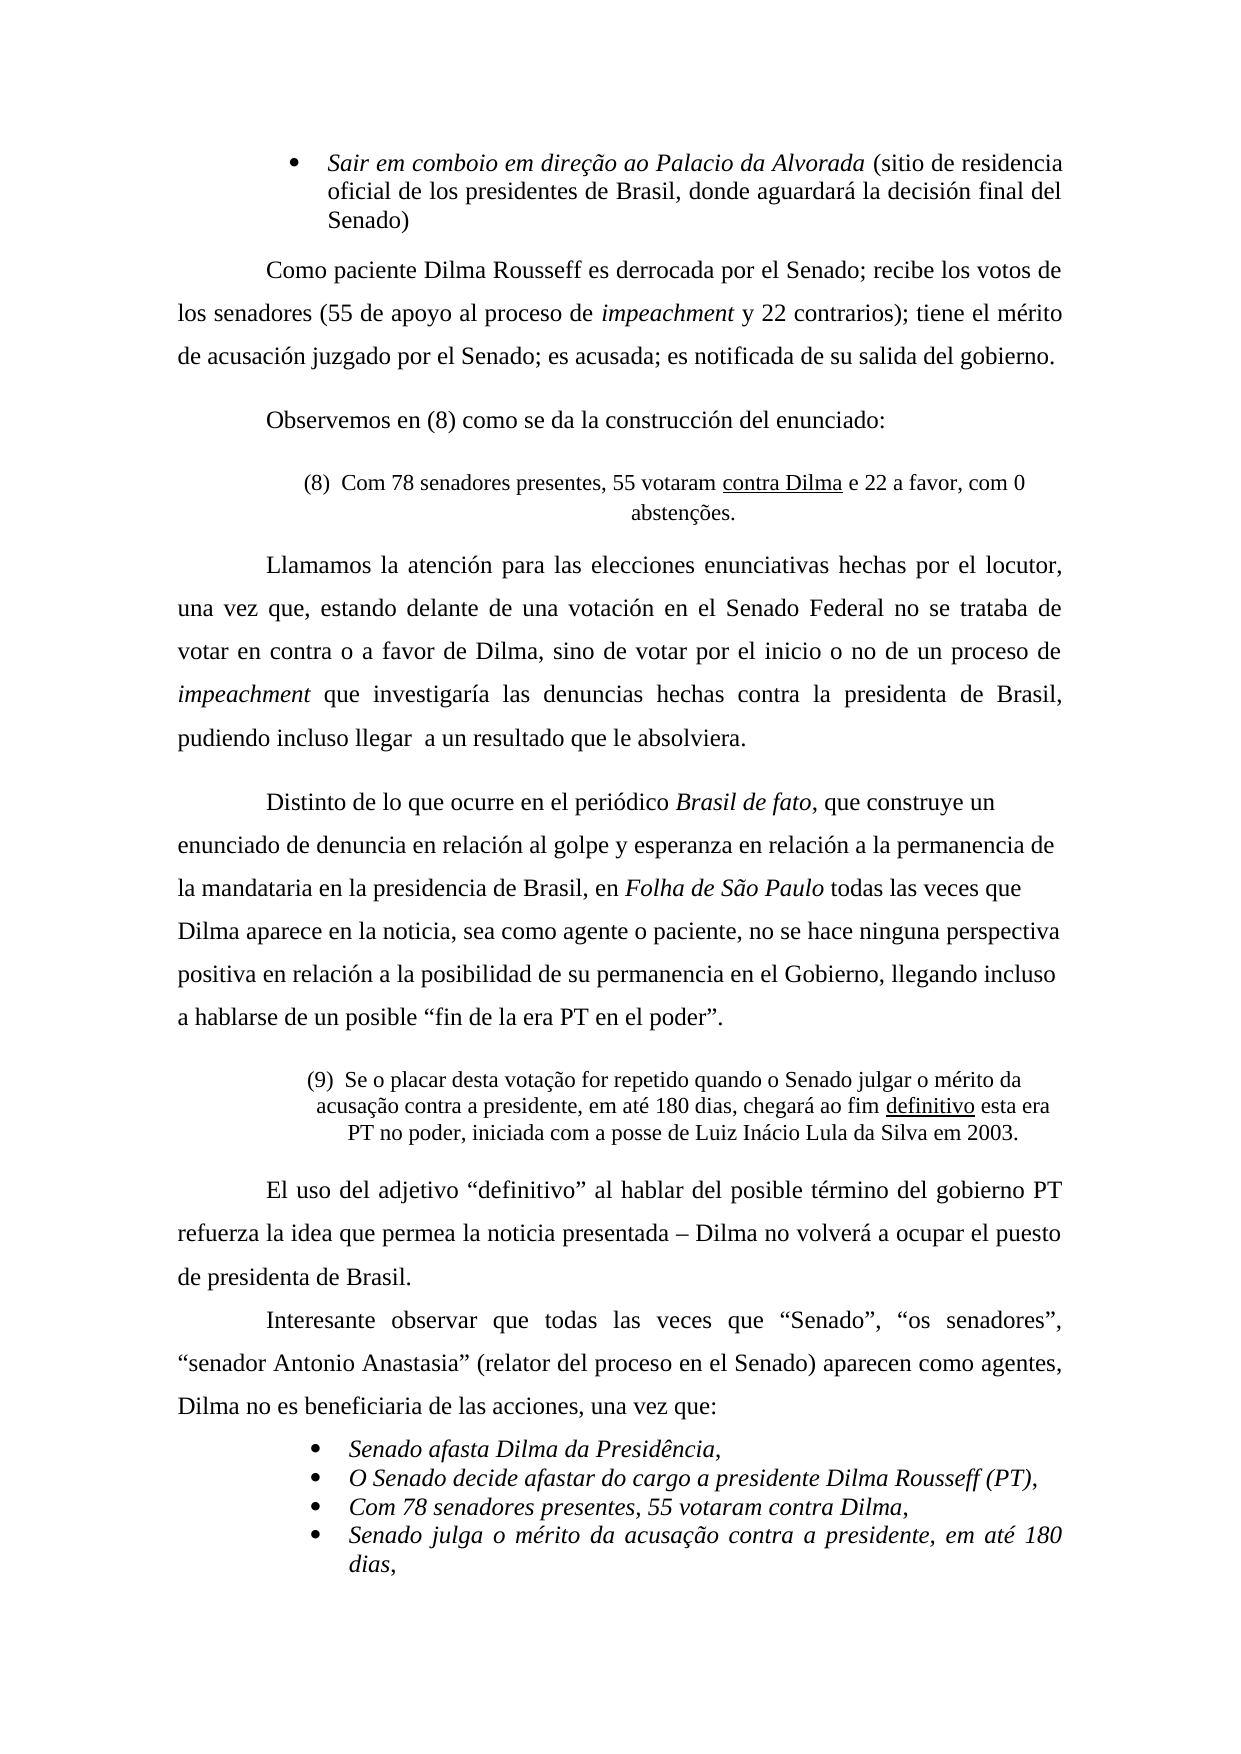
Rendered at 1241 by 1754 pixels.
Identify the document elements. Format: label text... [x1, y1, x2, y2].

list Com 78 senadores presentes, 55 votaram contra Dilma e 22 a favor, com 0 abstenções. [266, 469, 1063, 525]
list El uso del adjetivo “definitivo” al hablar del posible término del gobierno PT refuerza la idea que permea la noticia presentada – Dilma no volverá a ocupar el puesto de presidenta de Brasil. [177, 1175, 1063, 1290]
text Distinto de lo que ocurre en el periódico Brasil de fato, que construye un enunciado de denuncia en relación al golpe y esperanza en relación a la permanencia de la mandataria en la presidencia de Brasil, en Folha de São Paulo todas las veces que Dilma aparece en la noticia, sea como agente o paciente, no se hace ninguna perspectiva positiva en relación a la posibilidad de su permanencia en el Gobierno, llegando incluso a hablarse de un posible “fin de la era PT en el poder”. [177, 787, 1063, 1031]
list Sair em comboio em direção ao Palacio da Alvorada (sitio de residencia oficial de los presidentes de Brasil, donde aguardará la decisión final del Senado) [290, 148, 1063, 234]
list Interesante observar que todas las veces que “Senado”, “os senadores”, “senador Antonio Anastasia” (relator del proceso en el Senado) aparecen como agentes, Dilma no es beneficiaria de las acciones, una vez que: [177, 1305, 1063, 1420]
text Como paciente Dilma Rousseff es derrocada por el Senado; recibe los votos de los senadores (55 de apoyo al proceso de impeachment y 22 contrarios); tiene el mérito de acusación juzgado por el Senado; es acusada; es notificada de su salida del gobierno. [177, 255, 1063, 370]
list Com 78 senadores presentes, 55 votaram contra Dilma, [311, 1492, 1063, 1520]
list O Senado decide afastar do cargo a presidente Dilma Rousseff (PT), [311, 1463, 1063, 1492]
list Senado afasta Dilma da Presidência, [311, 1434, 1063, 1463]
text Llamamos la atención para las elecciones enunciativas hechas por el locutor, una vez que, estando delante de una votación en el Senado Federal no se trataba de votar en contra o a favor de Dilma, sino de votar por el inicio o no de un proceso de impeachment que investigaría las denuncias hechas contra la presidenta de Brasil, pudiendo incluso llegar a un resultado que le absolviera. [177, 550, 1063, 751]
text Observemos en (8) como se da la construcción del enunciado: [177, 405, 1063, 434]
list Se o placar desta votação for repetido quando o Senado julgar o mérito da acusação contra a presidente, em até 180 dias, chegará ao fim definitivo esta era PT no poder, iniciada com a posse de Luiz Inácio Lula da Silva em 2003. [266, 1066, 1063, 1145]
list Senado julga o mérito da acusação contra a presidente, em até 180 dias, [311, 1520, 1063, 1578]
